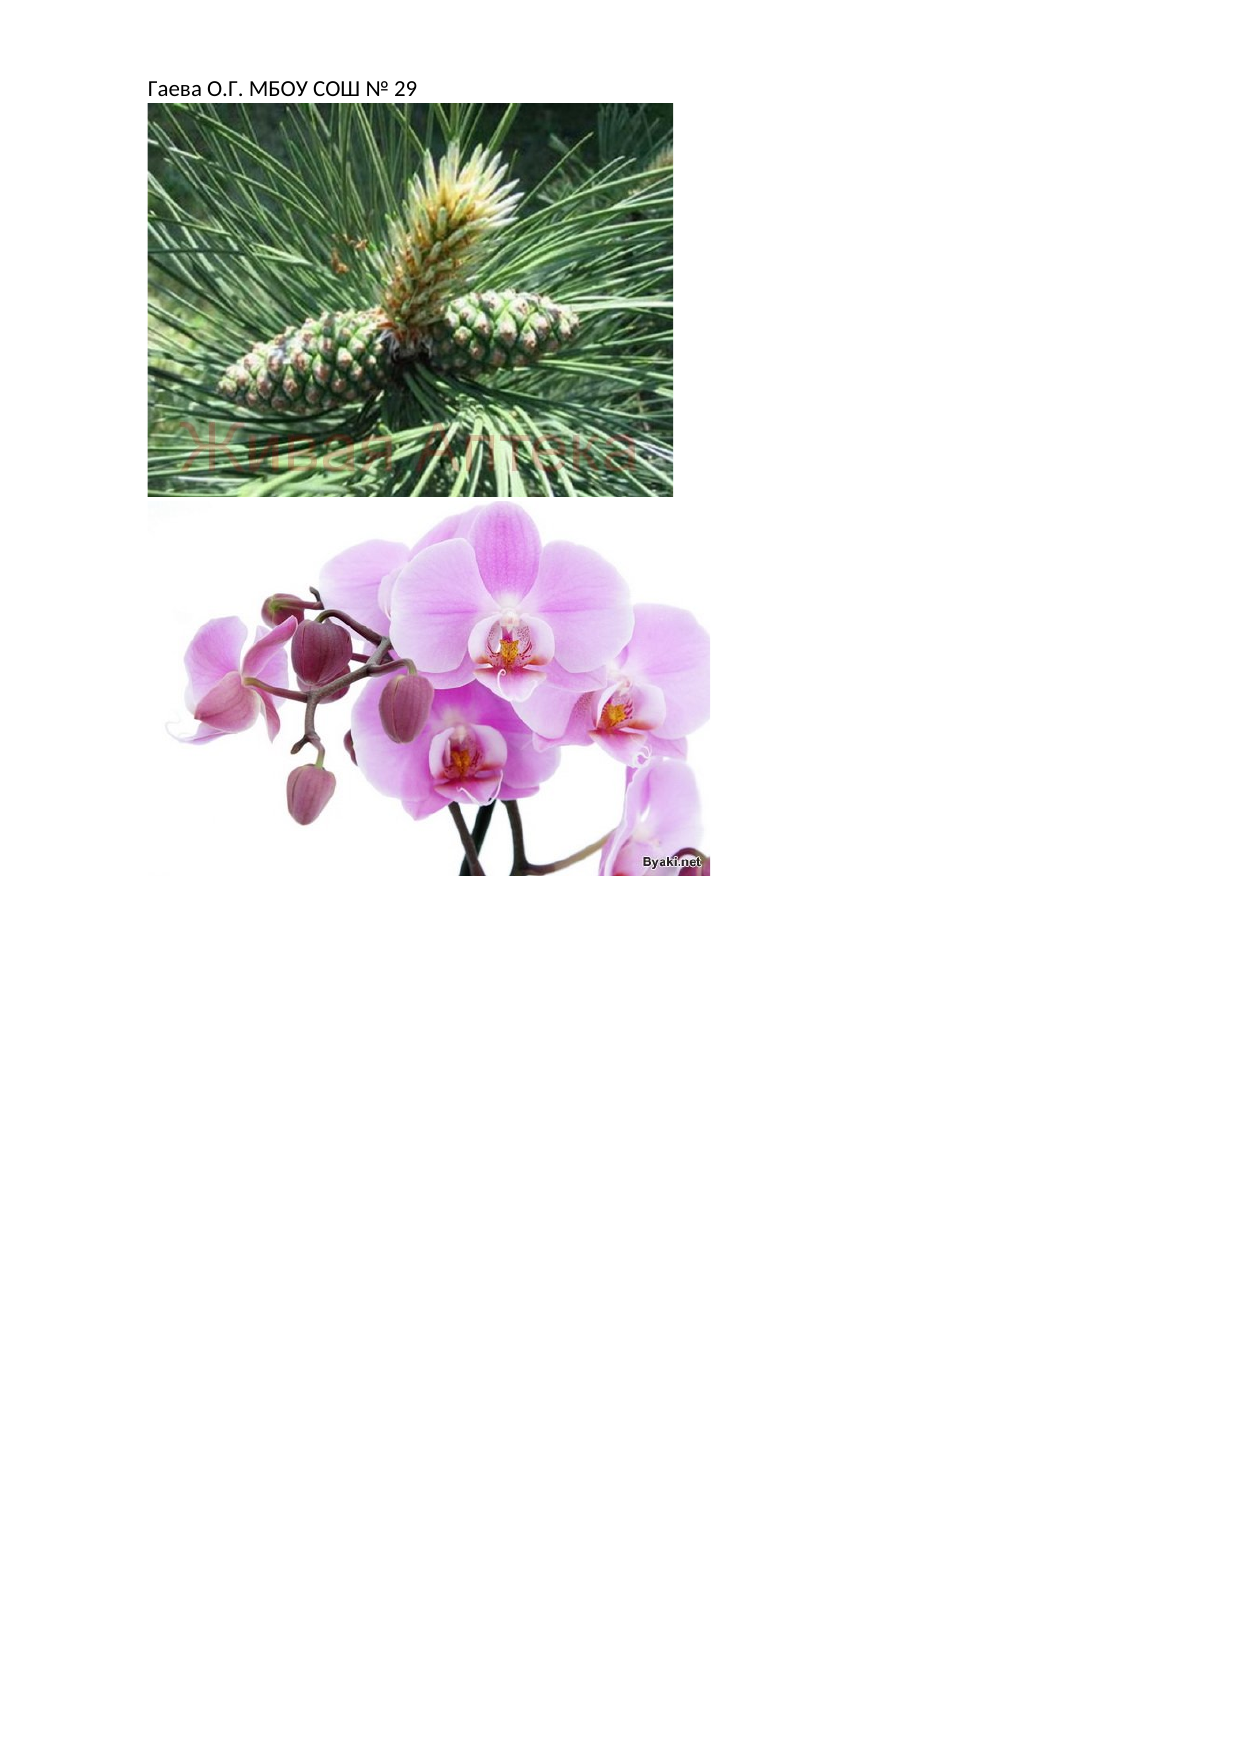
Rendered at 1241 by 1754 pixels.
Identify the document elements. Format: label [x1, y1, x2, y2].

picture [147, 103, 674, 497]
picture [147, 501, 711, 876]
